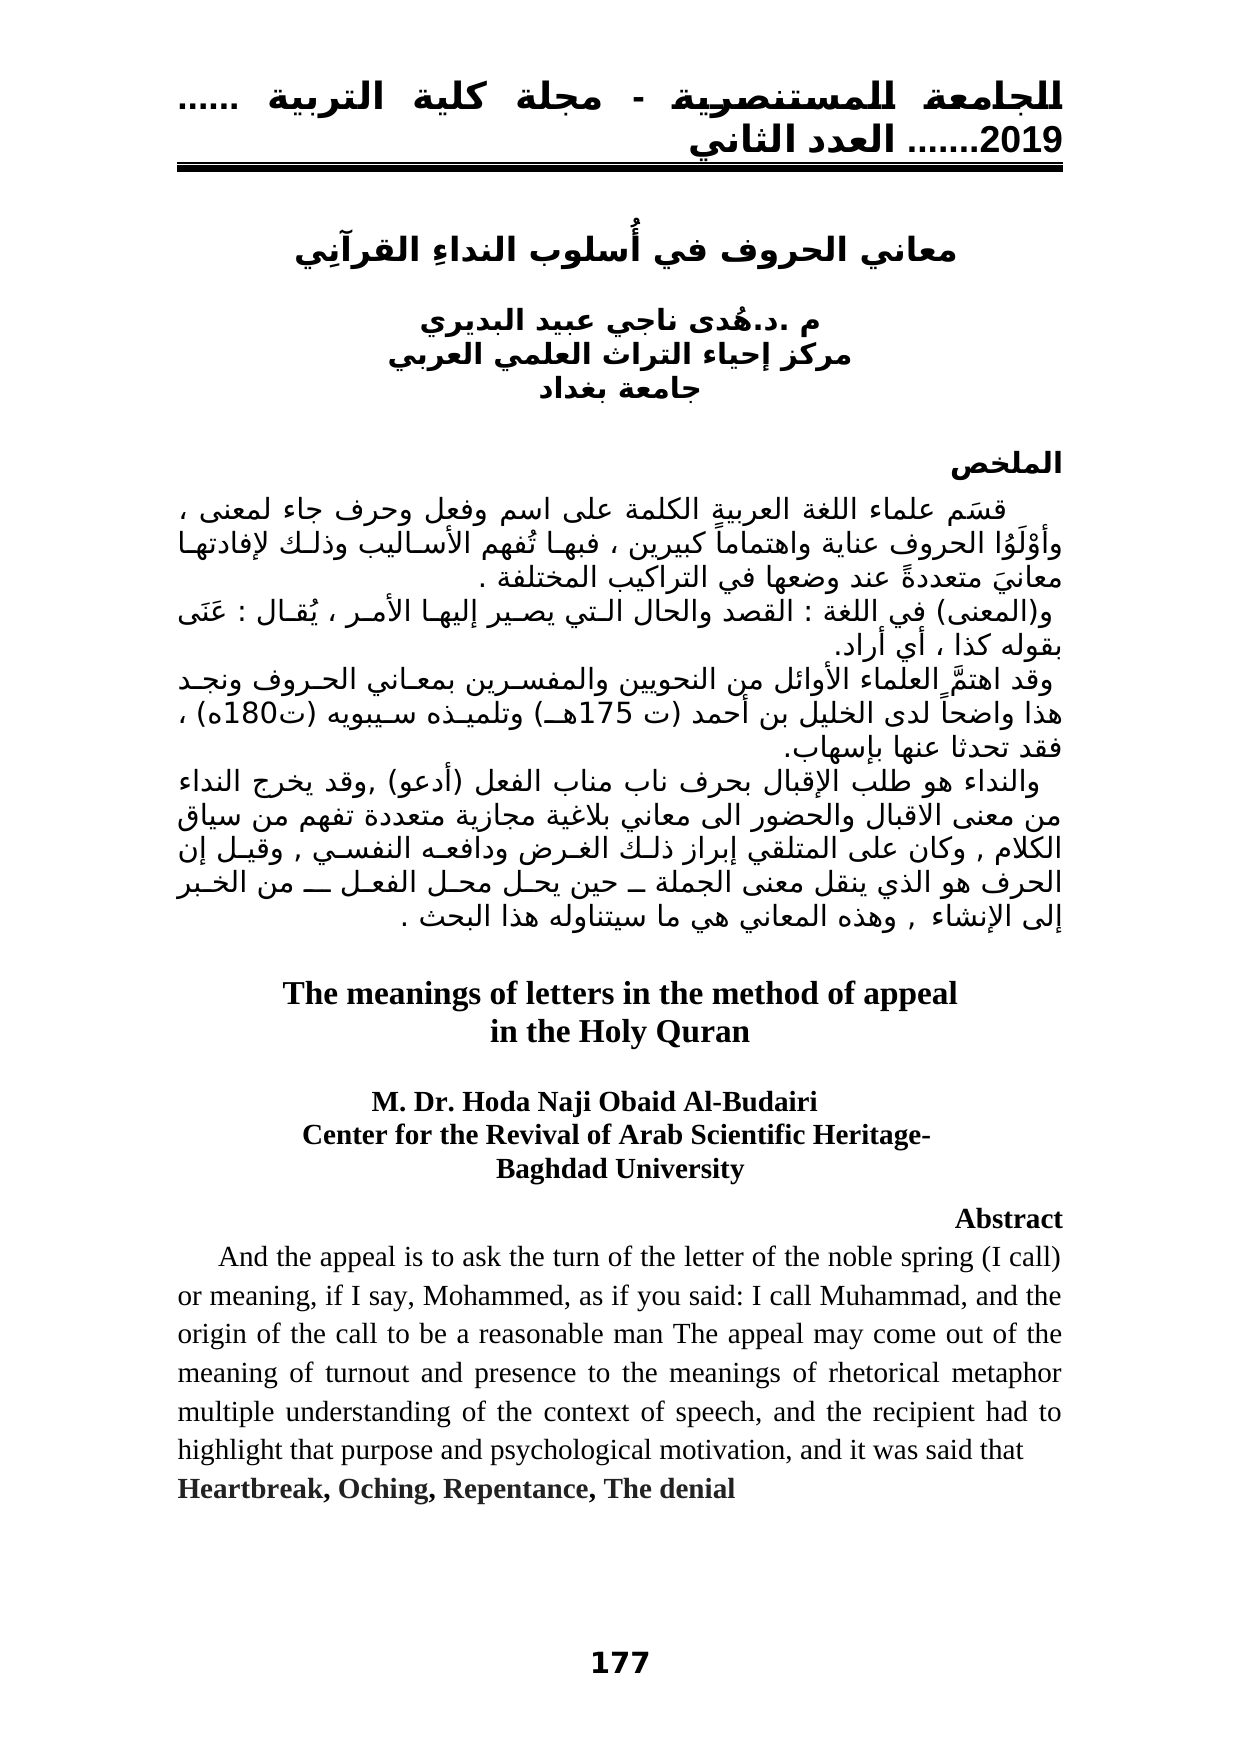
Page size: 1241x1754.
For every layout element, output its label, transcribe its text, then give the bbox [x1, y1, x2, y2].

text The meanings of letters in the method of appeal [177, 973, 1063, 1012]
text معاني الحروف في أُسلوب النداءِ القرآنِي [177, 231, 1063, 269]
text م .د.هُدى ناجي عبيد البديري [177, 303, 1063, 337]
text Abstract And the appeal is to ask the turn of the letter of the noble spring (I call) or meaning, if I say, Mohammed, as if you said: I call Muhammad, and the origin of the call to be a reasonable man The appeal may come out of the meaning of turnout and presence to the meanings of rhetorical metaphor multiple understanding of the context of speech, and the recipient had to highlight that purpose and psychological motivation, and it was said that [177, 1201, 1063, 1466]
text جامعة بغداد [177, 371, 1063, 405]
text قسَم علماء اللغة العربية الكلمة على اسم وفعل وحرف جاء لمعنى ، وأوْلَوُا الحروف عناية واهتماماً كبيرين ، فبها تُفهم الأساليب وذلك لإفادتها معانيَ متعددةً عند وضعها في التراكيب المختلفة . [177, 492, 1063, 594]
text مركز إحياء التراث العلمي العربي [177, 337, 1063, 371]
text Heartbreak, Oching, Repentance, The denial [177, 1471, 1063, 1504]
text in the Holy Quran M. Dr. Hoda Naji Obaid Al-Budairi Center for the Revival of Arab Scientific Heritage- [177, 1012, 1063, 1151]
text Baghdad University [177, 1151, 1063, 1184]
text الملخص [177, 446, 1063, 480]
text و(المعنى) في اللغة : القصد والحال التي يصير إليها الأمر ، يُقال : عَنَى بقوله كذا ، أي أراد. [177, 594, 1063, 662]
text وقد اهتمَّ العلماء الأوائل من النحويين والمفسرين بمعاني الحروف ونجد هذا واضحاً لدى الخليل بن أحمد (ت 175هـ) وتلميذه سيبويه (ت180ه) ، فقد تحدثا عنها بإسهاب. [177, 662, 1063, 764]
text والنداء هو طلب الإقبال بحرف ناب مناب الفعل (أدعو) ,وقد يخرج النداء من معنى الاقبال والحضور الى معاني بلاغية مجازية متعددة تفهم من سياق الكلام , وكان على المتلقي إبراز ذلك الغرض ودافعه النفسي , وقيل إن الحرف هو الذي ينقل معنى الجملة ــ حين يحل محل الفعل ــ من الخبر إلى الإنشاء , وهذه المعاني هي ما سيتناوله هذا البحث . [177, 764, 1063, 934]
